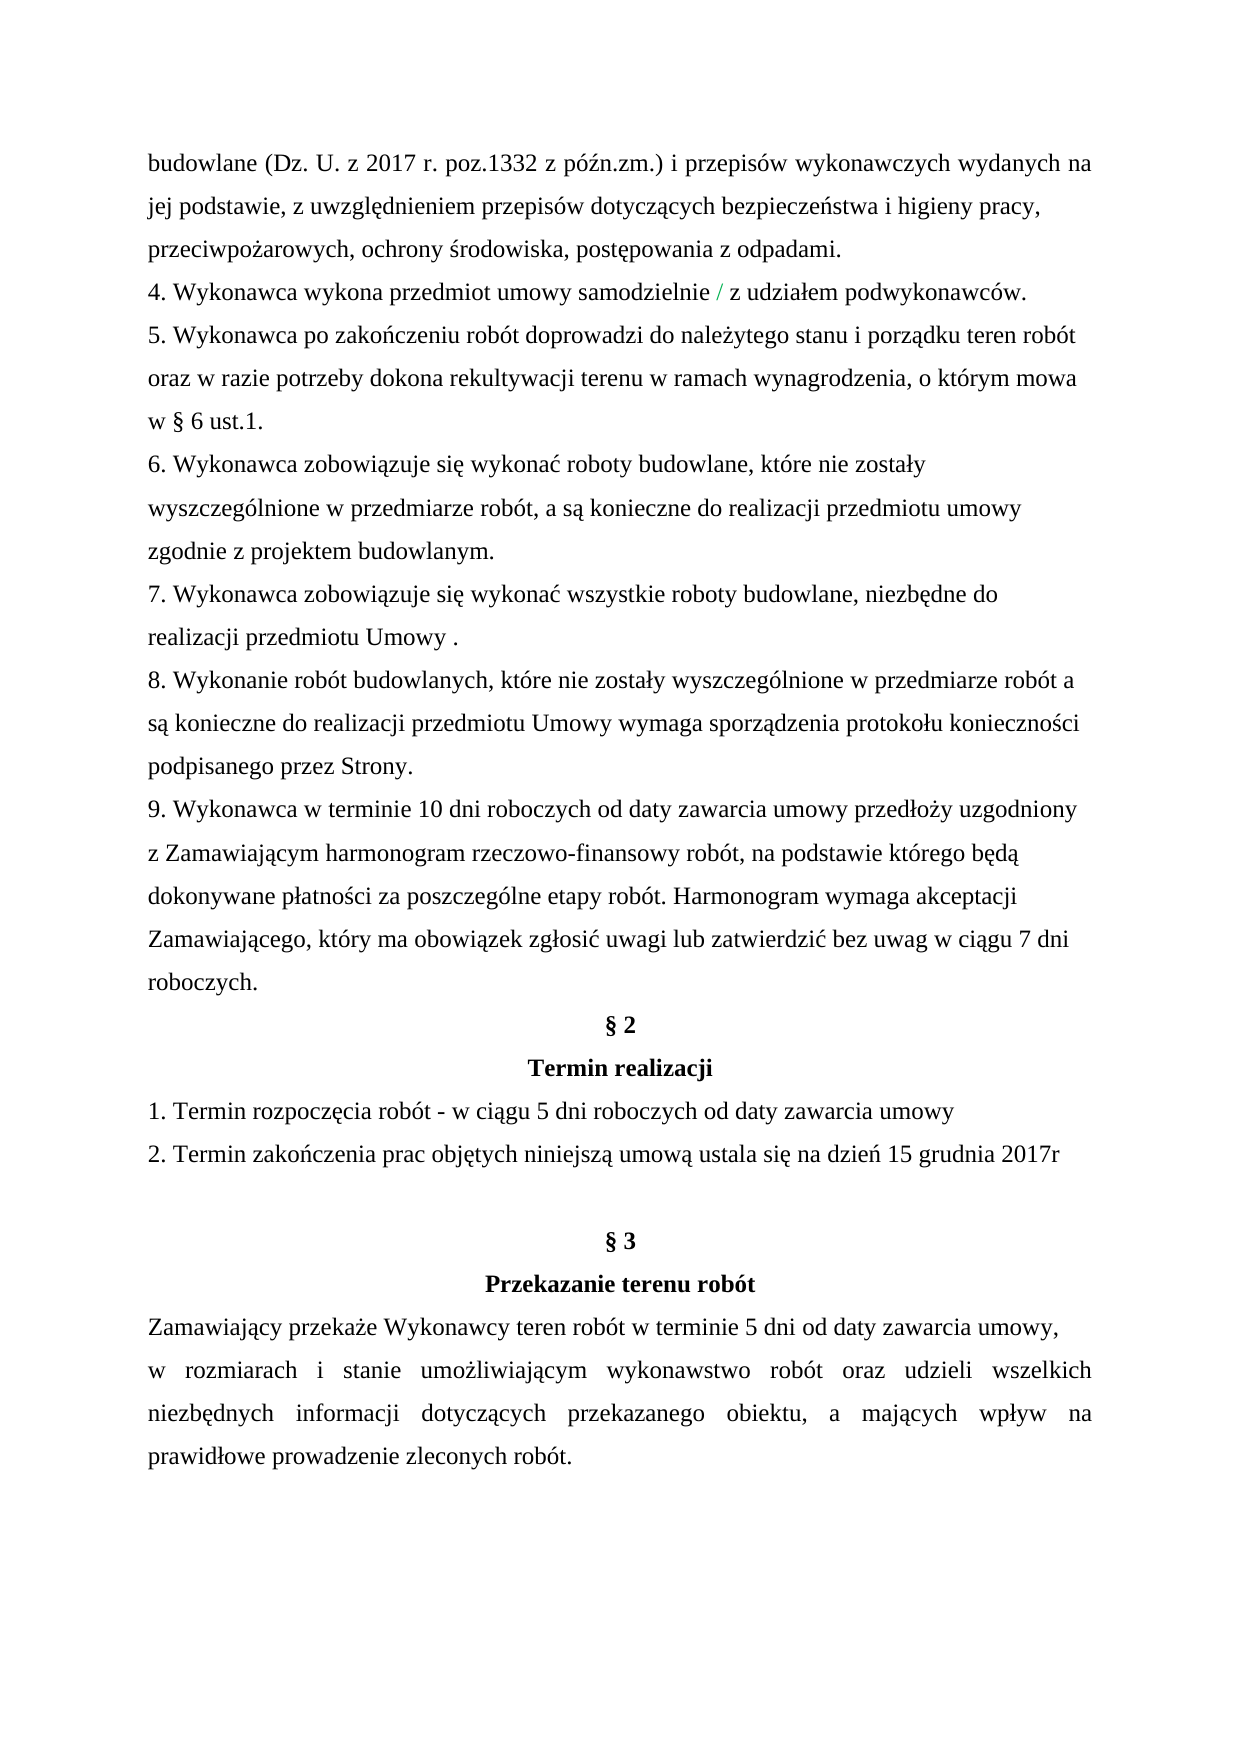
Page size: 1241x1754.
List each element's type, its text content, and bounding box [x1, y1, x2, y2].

text podpisanego przez Strony. [148, 751, 1093, 780]
text 6. Wykonawca zobowiązuje się wykonać roboty budowlane, które nie zostały wyszczególnione w przedmiarze robót, a są konieczne do realizacji przedmiotu umowy zgodnie z projektem budowlanym. [148, 449, 1093, 564]
text 4. Wykonawca wykona przedmiot umowy samodzielnie / z udziałem podwykonawców. [148, 277, 1093, 306]
text roboczych. [148, 967, 1093, 996]
text § 2 [148, 1010, 1093, 1039]
text Przekazanie terenu robót [148, 1269, 1093, 1298]
text 2. Termin zakończenia prac objętych niniejszą umową ustala się na dzień 15 grudnia 2017r [148, 1139, 1093, 1168]
text 8. Wykonanie robót budowlanych, które nie zostały wyszczególnione w przedmiarze robót a są konieczne do realizacji przedmiotu Umowy wymaga sporządzenia protokołu konieczności [148, 665, 1093, 737]
text dokonywane płatności za poszczególne etapy robót. Harmonogram wymaga akceptacji [148, 881, 1093, 909]
text Zamawiający przekaże Wykonawcy teren robót w terminie 5 dni od daty zawarcia umowy, [148, 1312, 1093, 1341]
text Zamawiającego, który ma obowiązek zgłosić uwagi lub zatwierdzić bez uwag w ciągu 7 dni [148, 924, 1093, 953]
text 9. Wykonawca w terminie 10 dni roboczych od daty zawarcia umowy przedłoży uzgodniony z Zamawiającym harmonogram rzeczowo-finansowy robót, na podstawie którego będą [148, 794, 1093, 866]
text przeciwpożarowych, ochrony środowiska, postępowania z odpadami. [148, 234, 1093, 263]
text 5. Wykonawca po zakończeniu robót doprowadzi do należytego stanu i porządku teren robót oraz w razie potrzeby dokona rekultywacji terenu w ramach wynagrodzenia, o którym mowa w § 6 ust.1. [148, 320, 1093, 435]
text w rozmiarach i stanie umożliwiającym wykonawstwo robót oraz udzieli wszelkich niezbędnych informacji dotyczących przekazanego obiektu, a mających wpływ na prawidłowe prowadzenie zleconych robót. [148, 1355, 1093, 1470]
text Termin realizacji [148, 1053, 1093, 1082]
text 1. Termin rozpoczęcia robót - w ciągu 5 dni roboczych od daty zawarcia umowy [148, 1096, 1093, 1125]
text 7. Wykonawca zobowiązuje się wykonać wszystkie roboty budowlane, niezbędne do realizacji przedmiotu Umowy . [148, 579, 1093, 651]
text budowlane (Dz. U. z 2017 r. poz.1332 z późn.zm.) i przepisów wykonawczych wydanych na jej podstawie, z uwzględnieniem przepisów dotyczących bezpieczeństwa i higieny pracy, [148, 148, 1093, 219]
text § 3 [148, 1226, 1093, 1254]
